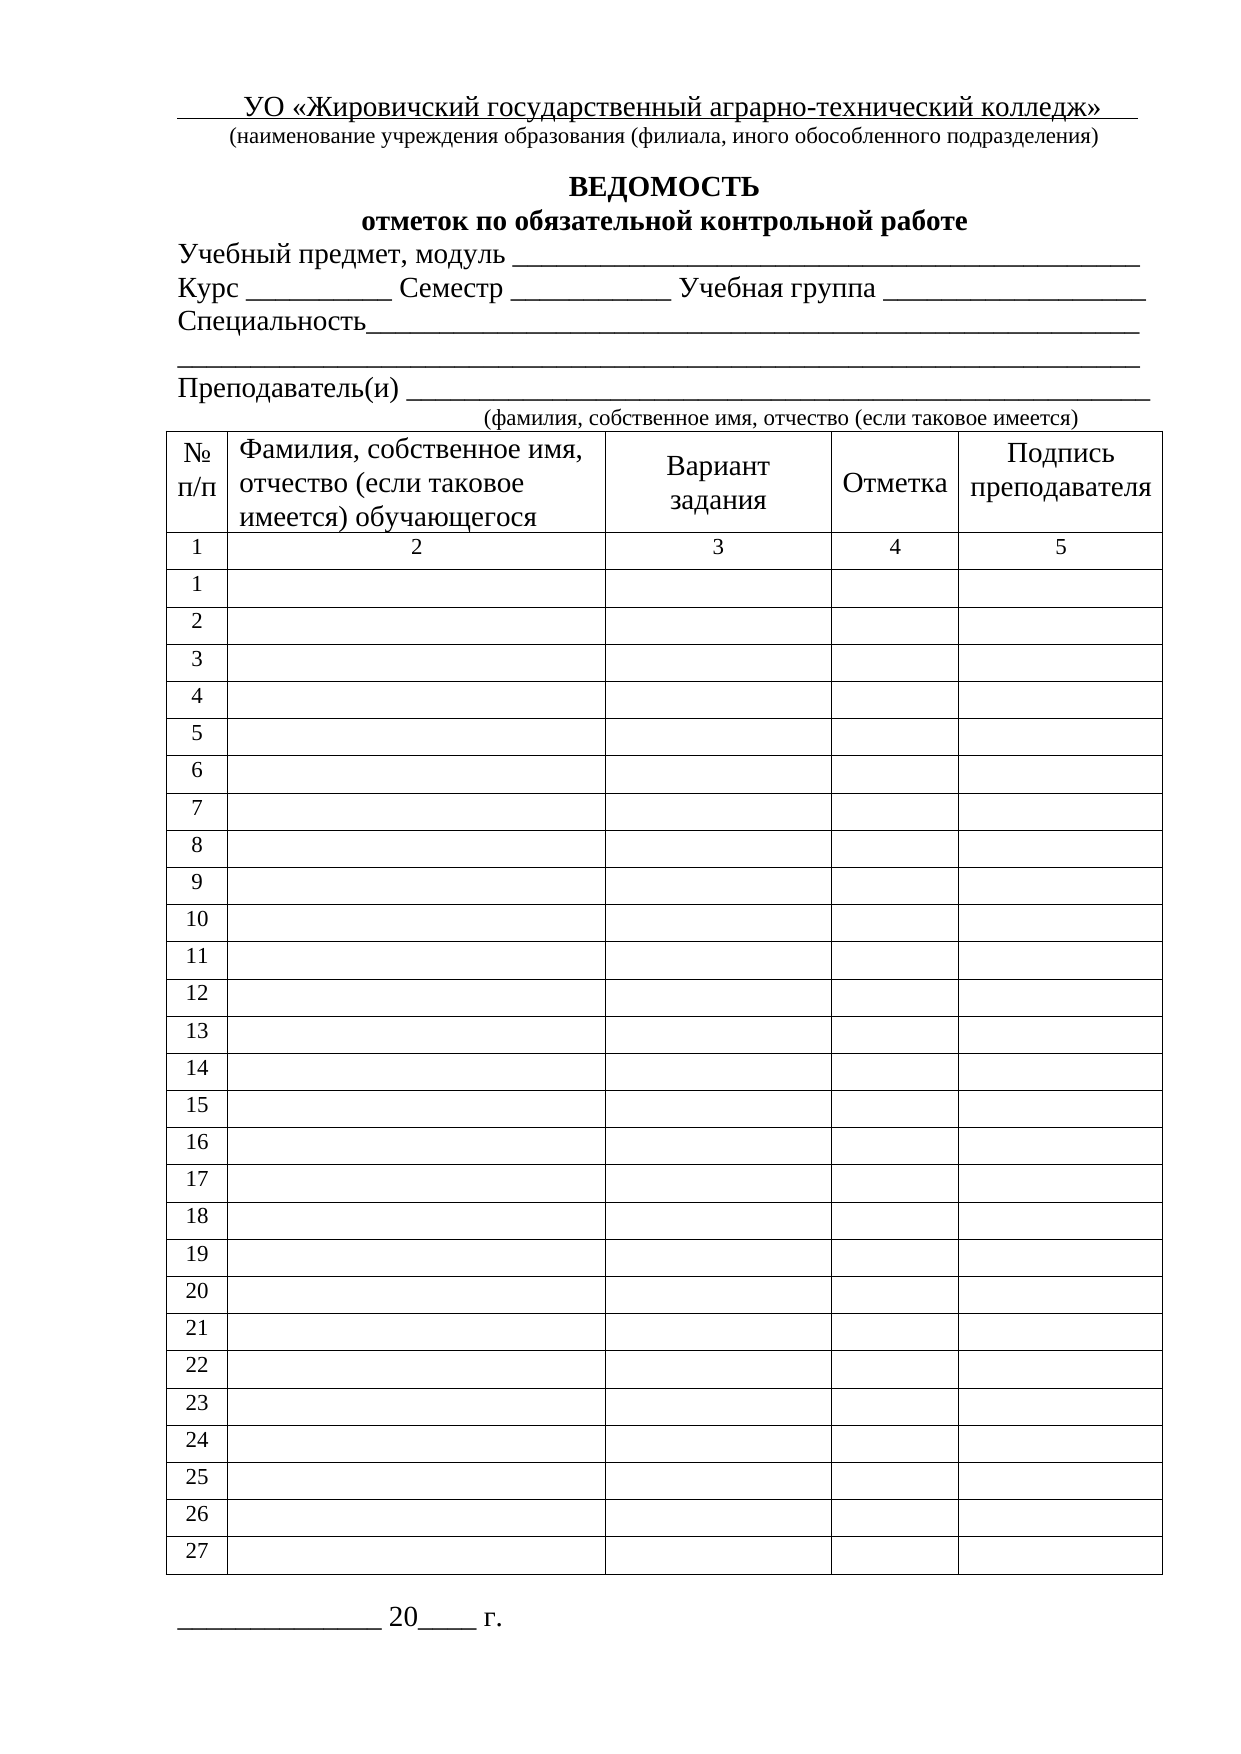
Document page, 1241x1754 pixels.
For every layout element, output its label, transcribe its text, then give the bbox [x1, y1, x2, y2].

text (фамилия, собственное имя, отчество (если таковое имеется) [177, 404, 1152, 431]
table_cell [832, 980, 958, 1016]
table_cell [606, 645, 831, 681]
text Учебный предмет, модуль ___________________________________________ [177, 236, 1152, 270]
table_cell 4 [167, 682, 227, 718]
table_header Отметка [832, 432, 958, 532]
table_cell 21 [167, 1314, 227, 1350]
table_cell 6 [167, 756, 227, 792]
table_cell [959, 1165, 1162, 1202]
table_cell 2 [167, 608, 227, 644]
table_cell [606, 1165, 831, 1202]
text Специальность_____________________________________________________ [177, 303, 1152, 337]
table_cell [832, 1165, 958, 1202]
table_cell 20 [167, 1277, 227, 1313]
table_cell [606, 1314, 831, 1350]
table_cell 13 [167, 1017, 227, 1053]
table_cell [832, 645, 958, 681]
table_cell [832, 1054, 958, 1090]
table_cell [832, 1240, 958, 1276]
table_cell [959, 1054, 1162, 1090]
table_header Вариант задания [606, 432, 831, 532]
table_cell [606, 608, 831, 644]
table_cell 14 [167, 1054, 227, 1090]
table_cell [606, 831, 831, 867]
table_cell [959, 719, 1162, 755]
table_cell [832, 570, 958, 607]
table_cell 11 [167, 942, 227, 978]
table_cell [959, 794, 1162, 830]
table_cell [228, 980, 605, 1016]
table_cell [228, 682, 605, 718]
table_cell [228, 645, 605, 681]
table_cell [606, 942, 831, 978]
table_cell [832, 868, 958, 904]
table_cell [606, 1537, 831, 1573]
table_cell [606, 682, 831, 718]
table_cell 1 [167, 570, 227, 607]
text Курс __________ Семестр ___________ Учебная группа __________________ [177, 270, 1152, 303]
table_cell 1 [167, 533, 227, 569]
table_cell [832, 756, 958, 792]
table_cell [832, 1128, 958, 1164]
table_cell [606, 719, 831, 755]
table_cell [228, 794, 605, 830]
table_cell 22 [167, 1351, 227, 1387]
table_cell [832, 1351, 958, 1387]
table_cell 2 [228, 533, 605, 569]
table_cell 26 [167, 1500, 227, 1536]
table_cell [606, 1463, 831, 1499]
table_cell [228, 608, 605, 644]
table_cell [832, 1091, 958, 1127]
table_cell [959, 1017, 1162, 1053]
table_cell 27 [167, 1537, 227, 1573]
table_cell [228, 1389, 605, 1425]
table_cell [959, 1463, 1162, 1499]
table_cell [606, 1277, 831, 1313]
table_cell 3 [167, 645, 227, 681]
table_cell [606, 756, 831, 792]
table_cell [832, 1017, 958, 1053]
table_cell [606, 794, 831, 830]
table_cell [959, 942, 1162, 978]
table_cell 17 [167, 1165, 227, 1202]
table_cell [959, 1351, 1162, 1387]
table_cell [228, 1128, 605, 1164]
table_cell [228, 1277, 605, 1313]
table_cell [832, 1203, 958, 1239]
table_cell [832, 942, 958, 978]
table_cell [832, 1277, 958, 1313]
table_cell [228, 905, 605, 941]
table_cell [606, 1054, 831, 1090]
text отметок по обязательной контрольной работе [177, 203, 1152, 236]
table_cell [228, 1537, 605, 1573]
table_cell [959, 980, 1162, 1016]
table_cell [832, 682, 958, 718]
table_cell [959, 1426, 1162, 1462]
table_cell [228, 570, 605, 607]
table_cell [959, 756, 1162, 792]
table_cell 25 [167, 1463, 227, 1499]
table_cell 9 [167, 868, 227, 904]
table_cell [228, 942, 605, 978]
table_cell [832, 1426, 958, 1462]
text Преподаватель(и) ___________________________________________________ [177, 371, 1152, 404]
table_cell [959, 905, 1162, 941]
table_cell [606, 1203, 831, 1239]
table_cell [832, 608, 958, 644]
table_cell 3 [606, 533, 831, 569]
table_cell [832, 794, 958, 830]
text ВЕДОМОСТЬ [177, 169, 1152, 203]
table_header Подпись преподавателя [959, 432, 1162, 532]
table_cell 19 [167, 1240, 227, 1276]
table_cell 5 [167, 719, 227, 755]
table_cell [606, 1091, 831, 1127]
table_cell [606, 1240, 831, 1276]
table_cell 23 [167, 1389, 227, 1425]
table_cell [606, 1426, 831, 1462]
table_cell 12 [167, 980, 227, 1016]
table_header № п/п [167, 432, 227, 532]
table_cell [228, 756, 605, 792]
table_cell [959, 645, 1162, 681]
table_cell 8 [167, 831, 227, 867]
table_cell [228, 1165, 605, 1202]
table_cell [606, 1128, 831, 1164]
table_cell [959, 1203, 1162, 1239]
table_cell 4 [832, 533, 958, 569]
table_cell [832, 1463, 958, 1499]
table_cell [606, 868, 831, 904]
table_cell [832, 719, 958, 755]
table_cell 16 [167, 1128, 227, 1164]
table_cell [959, 570, 1162, 607]
table_cell [606, 1500, 831, 1536]
table_cell [959, 1314, 1162, 1350]
table_cell [228, 868, 605, 904]
table_cell 24 [167, 1426, 227, 1462]
table_cell [959, 1389, 1162, 1425]
text __________________________________________________________________ [177, 337, 1152, 371]
table_cell [228, 1240, 605, 1276]
table_cell [959, 1091, 1162, 1127]
table_cell [959, 1537, 1162, 1573]
table_cell [832, 831, 958, 867]
table_cell [832, 905, 958, 941]
table_cell [606, 1389, 831, 1425]
table_cell [832, 1389, 958, 1425]
table_cell [959, 1277, 1162, 1313]
table_cell [832, 1537, 958, 1573]
table_cell [606, 570, 831, 607]
table_cell [228, 1203, 605, 1239]
table_cell [228, 1017, 605, 1053]
table_cell [959, 608, 1162, 644]
text УО «Жировичский государственный аграрно-технический колледж» . [177, 89, 1152, 122]
text ______________ 20____ г. [177, 1599, 1152, 1633]
table_cell [959, 868, 1162, 904]
table_cell [228, 1054, 605, 1090]
table_cell [959, 1128, 1162, 1164]
table_cell [832, 1314, 958, 1350]
table_cell 10 [167, 905, 227, 941]
table_cell 15 [167, 1091, 227, 1127]
table_cell [228, 1500, 605, 1536]
table_cell [959, 831, 1162, 867]
table_cell [606, 905, 831, 941]
table_cell 5 [959, 533, 1162, 569]
table_cell 7 [167, 794, 227, 830]
table_cell [606, 1017, 831, 1053]
table_cell [959, 682, 1162, 718]
text (наименование учреждения образования (филиала, иного обособленного подразделения) [177, 122, 1152, 148]
table_cell [959, 1500, 1162, 1536]
table_cell [228, 1463, 605, 1499]
table_cell [228, 1426, 605, 1462]
table_cell [228, 719, 605, 755]
table_cell [228, 1351, 605, 1387]
table_cell [959, 1240, 1162, 1276]
table_cell [832, 1500, 958, 1536]
table_cell [606, 1351, 831, 1387]
table_cell [228, 1091, 605, 1127]
table_cell [228, 831, 605, 867]
table_cell [228, 1314, 605, 1350]
table_cell [606, 980, 831, 1016]
table_cell 18 [167, 1203, 227, 1239]
table_header Фамилия, собственное имя, отчество (если таковое имеется) обучающегося [228, 432, 605, 532]
